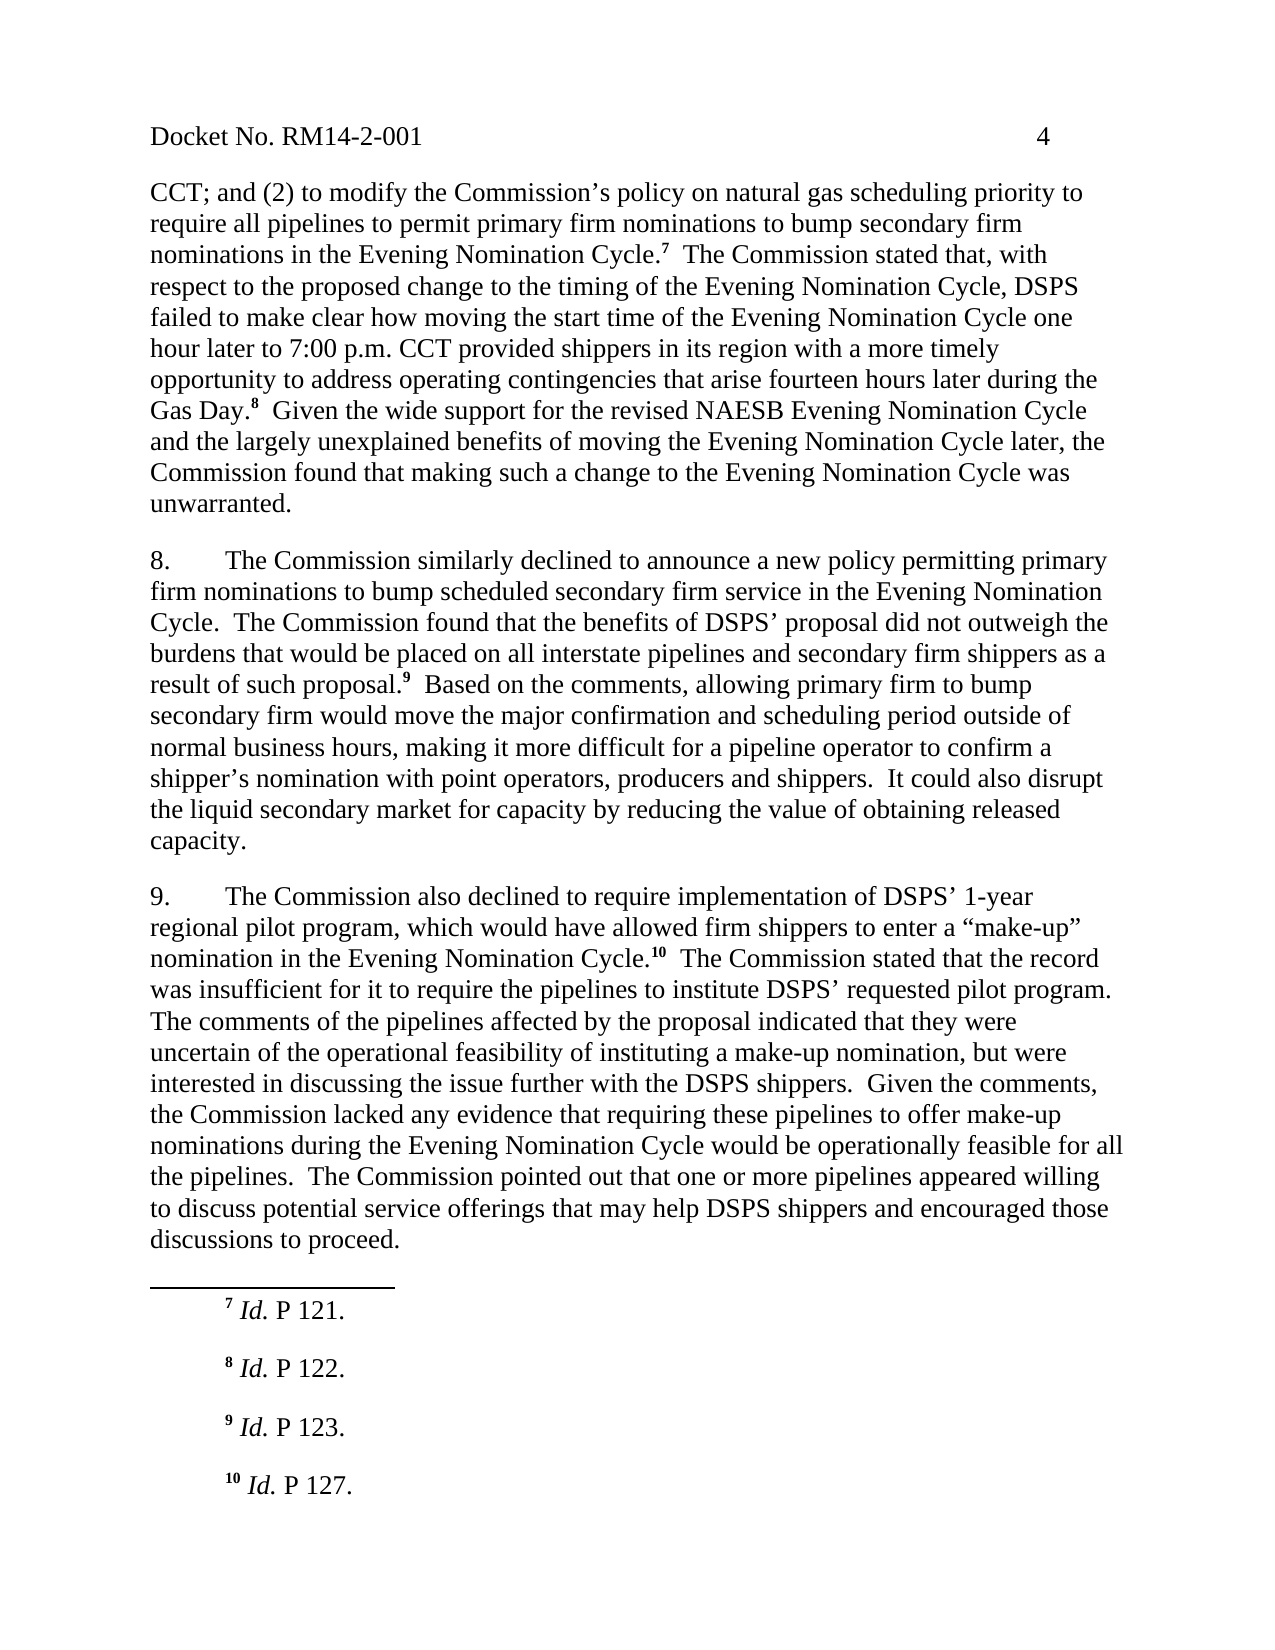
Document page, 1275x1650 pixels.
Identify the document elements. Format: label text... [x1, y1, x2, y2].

text The Commission similarly declined to announce a new policy permitting primary firm nominations to bump scheduled secondary firm service in the Evening Nomination Cycle. The Commission found that the benefits of DSPS’ proposal did not outweigh the burdens that would be placed on all interstate pipelines and secondary firm shippers as a result of such proposal. Based on the comments, allowing primary firm to bump secondary firm would move the major confirmation and scheduling period outside of normal business hours, making it more difficult for a pipeline operator to confirm a shipper’s nomination with point operators, producers and shippers. It could also disrupt the liquid secondary market for capacity by reducing the value of obtaining released capacity. [150, 544, 1125, 855]
text The Commission also declined to require implementation of DSPS’ 1-year regional pilot program, which would have allowed firm shippers to enter a “make-up” nomination in the Evening Nomination Cycle. The Commission stated that the record was insufficient for it to require the pipelines to institute DSPS’ requested pilot program. The comments of the pipelines affected by the proposal indicated that they were uncertain of the operational feasibility of instituting a make-up nomination, but were interested in discussing the issue further with the DSPS shippers. Given the comments, the Commission lacked any evidence that requiring these pipelines to offer make-up nominations during the Evening Nomination Cycle would be operationally feasible for all the pipelines. The Commission pointed out that one or more pipelines appeared willing to discuss potential service offerings that may help DSPS shippers and encouraged those discussions to proceed. [150, 880, 1125, 1254]
text In Order No. 809, the Commission also declined to adopt DSPS’ two other proposals: (1) to move the Evening Nomination Cycle from 6:00 p.m. CCT to 7:00 p.m. CCT; and (2) to modify the Commission’s policy on natural gas scheduling priority to require all pipelines to permit primary firm nominations to bump secondary firm nominations in the Evening Nomination Cycle. The Commission stated that, with respect to the proposed change to the timing of the Evening Nomination Cycle, DSPS failed to make clear how moving the start time of the Evening Nomination Cycle one hour later to 7:00 p.m. CCT provided shippers in its region with a more timely opportunity to address operating contingencies that arise fourteen hours later during the Gas Day. Given the wide support for the revised NAESB Evening Nomination Cycle and the largely unexplained benefits of moving the Evening Nomination Cycle later, the Commission found that making such a change to the Evening Nomination Cycle was unwarranted. [150, 176, 1125, 519]
